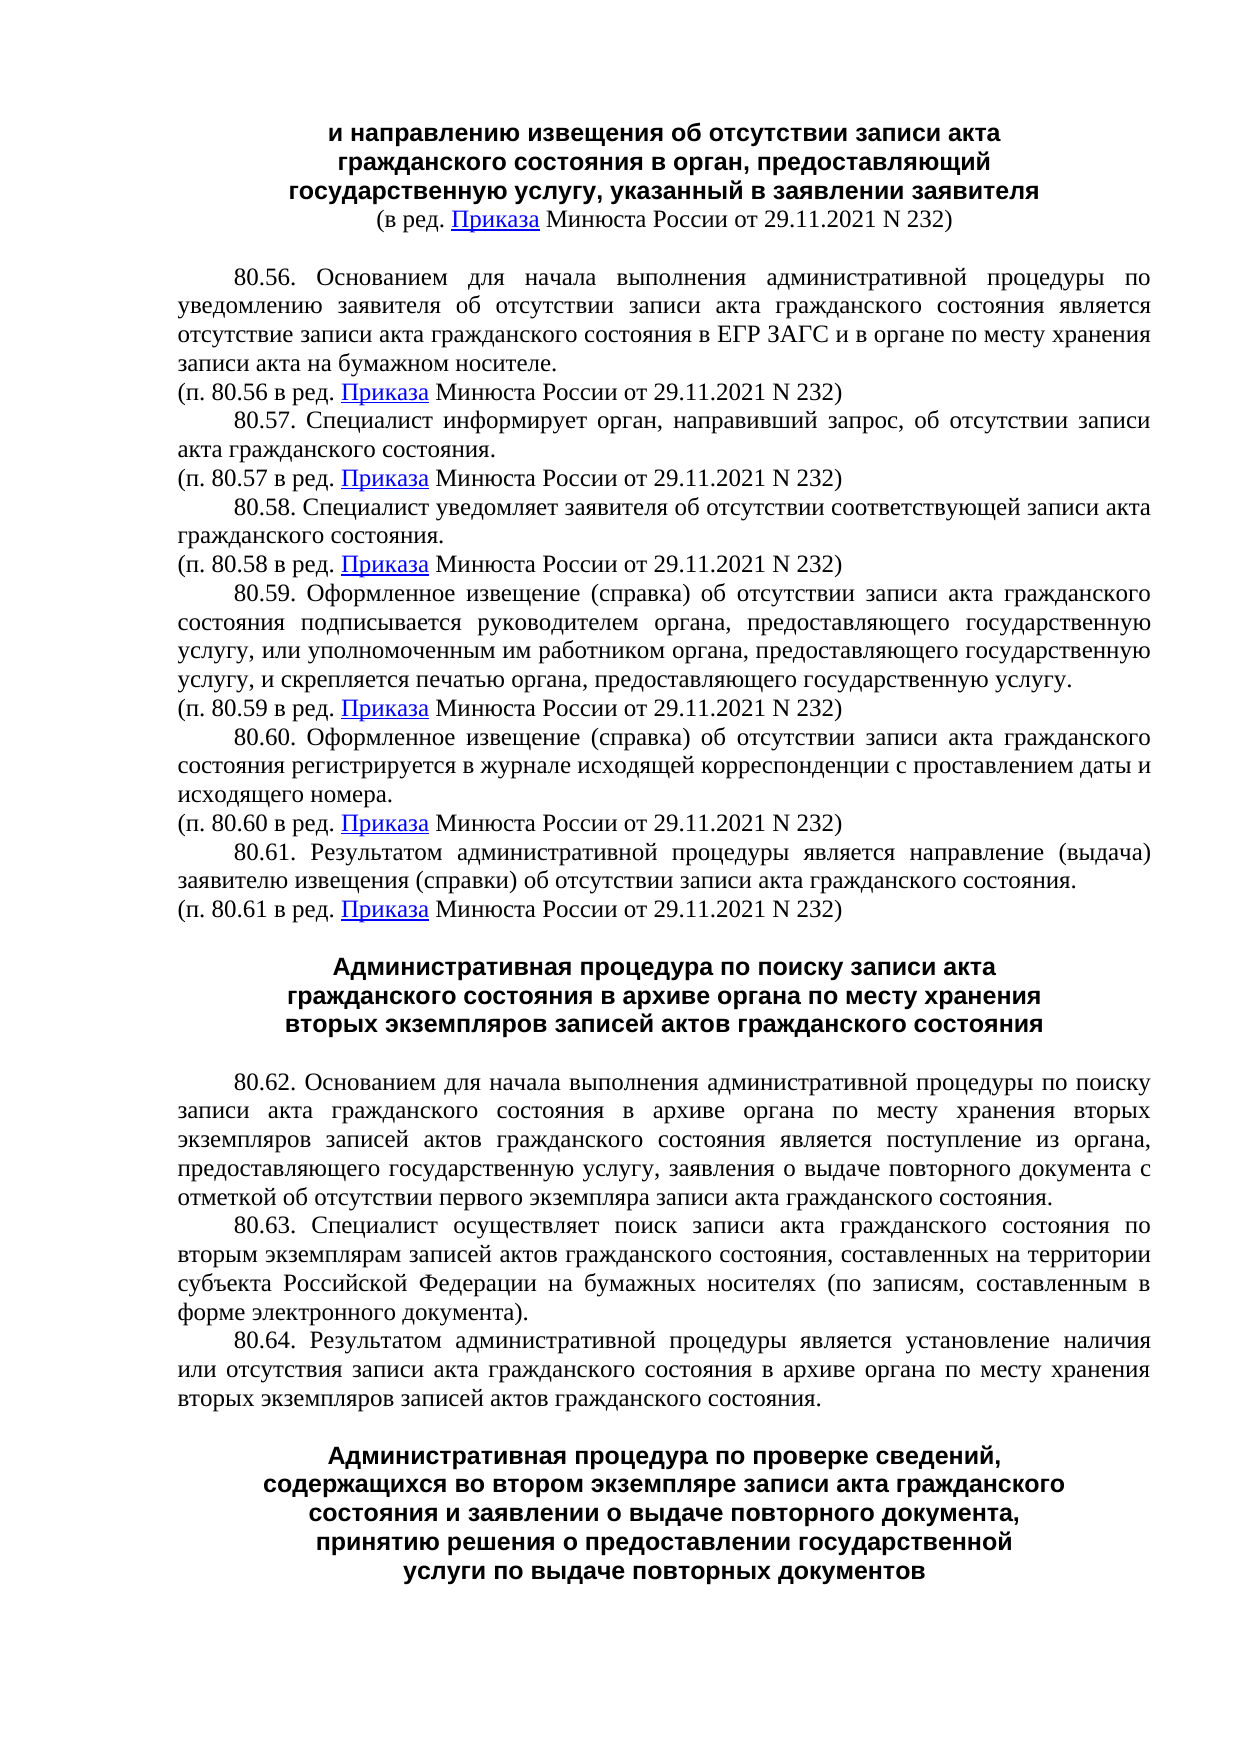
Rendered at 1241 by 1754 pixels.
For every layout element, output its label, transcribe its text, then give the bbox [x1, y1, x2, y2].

text вторых экземпляров записей актов гражданского состояния [177, 1009, 1152, 1038]
text (п. 80.60 в ред. Приказа Минюста России от 29.11.2021 N 232) [177, 808, 1152, 837]
text 80.58. Специалист уведомляет заявителя об отсутствии соответствующей записи акта гражданского состояния. [177, 492, 1152, 549]
text (п. 80.57 в ред. Приказа Минюста России от 29.11.2021 N 232) [177, 463, 1152, 492]
text гражданского состояния в орган, предоставляющий [177, 147, 1152, 176]
text (п. 80.61 в ред. Приказа Минюста России от 29.11.2021 N 232) [177, 894, 1152, 923]
text Административная процедура по поиску записи акта [177, 952, 1152, 981]
text (п. 80.56 в ред. Приказа Минюста России от 29.11.2021 N 232) [177, 377, 1152, 406]
text 80.61. Результатом административной процедуры является направление (выдача) заявителю извещения (справки) об отсутствии записи акта гражданского состояния. [177, 837, 1152, 894]
text (в ред. Приказа Минюста России от 29.11.2021 N 232) [177, 204, 1152, 233]
text состояния и заявлении о выдаче повторного документа, [177, 1498, 1152, 1527]
text 80.56. Основанием для начала выполнения административной процедуры по уведомлению заявителя об отсутствии записи акта гражданского состояния является отсутствие записи акта гражданского состояния в ЕГР ЗАГС и в органе по месту хранения записи акта на бумажном носителе. [177, 262, 1152, 377]
text услуги по выдаче повторных документов [177, 1556, 1152, 1584]
text государственную услугу, указанный в заявлении заявителя [177, 176, 1152, 204]
text и направлению извещения об отсутствии записи акта [177, 118, 1152, 147]
text (п. 80.58 в ред. Приказа Минюста России от 29.11.2021 N 232) [177, 549, 1152, 578]
text 80.57. Специалист информирует орган, направивший запрос, об отсутствии записи акта гражданского состояния. [177, 406, 1152, 463]
text 80.64. Результатом административной процедуры является установление наличия или отсутствия записи акта гражданского состояния в архиве органа по месту хранения вторых экземпляров записей актов гражданского состояния. [177, 1326, 1152, 1412]
text принятию решения о предоставлении государственной [177, 1527, 1152, 1556]
text 80.63. Специалист осуществляет поиск записи акта гражданского состояния по вторым экземплярам записей актов гражданского состояния, составленных на территории субъекта Российской Федерации на бумажных носителях (по записям, составленным в форме электронного документа). [177, 1211, 1152, 1326]
text 80.60. Оформленное извещение (справка) об отсутствии записи акта гражданского состояния регистрируется в журнале исходящей корреспонденции с проставлением даты и исходящего номера. [177, 722, 1152, 808]
text гражданского состояния в архиве органа по месту хранения [177, 981, 1152, 1009]
text 80.62. Основанием для начала выполнения административной процедуры по поиску записи акта гражданского состояния в архиве органа по месту хранения вторых экземпляров записей актов гражданского состояния является поступление из органа, предоставляющего государственную услугу, заявления о выдаче повторного документа с отметкой об отсутствии первого экземпляра записи акта гражданского состояния. [177, 1067, 1152, 1211]
text (п. 80.59 в ред. Приказа Минюста России от 29.11.2021 N 232) [177, 693, 1152, 722]
text содержащихся во втором экземпляре записи акта гражданского [177, 1469, 1152, 1498]
text Административная процедура по проверке сведений, [177, 1441, 1152, 1469]
text 80.59. Оформленное извещение (справка) об отсутствии записи акта гражданского состояния подписывается руководителем органа, предоставляющего государственную услугу, или уполномоченным им работником органа, предоставляющего государственную услугу, и скрепляется печатью органа, предоставляющего государственную услугу. [177, 578, 1152, 693]
